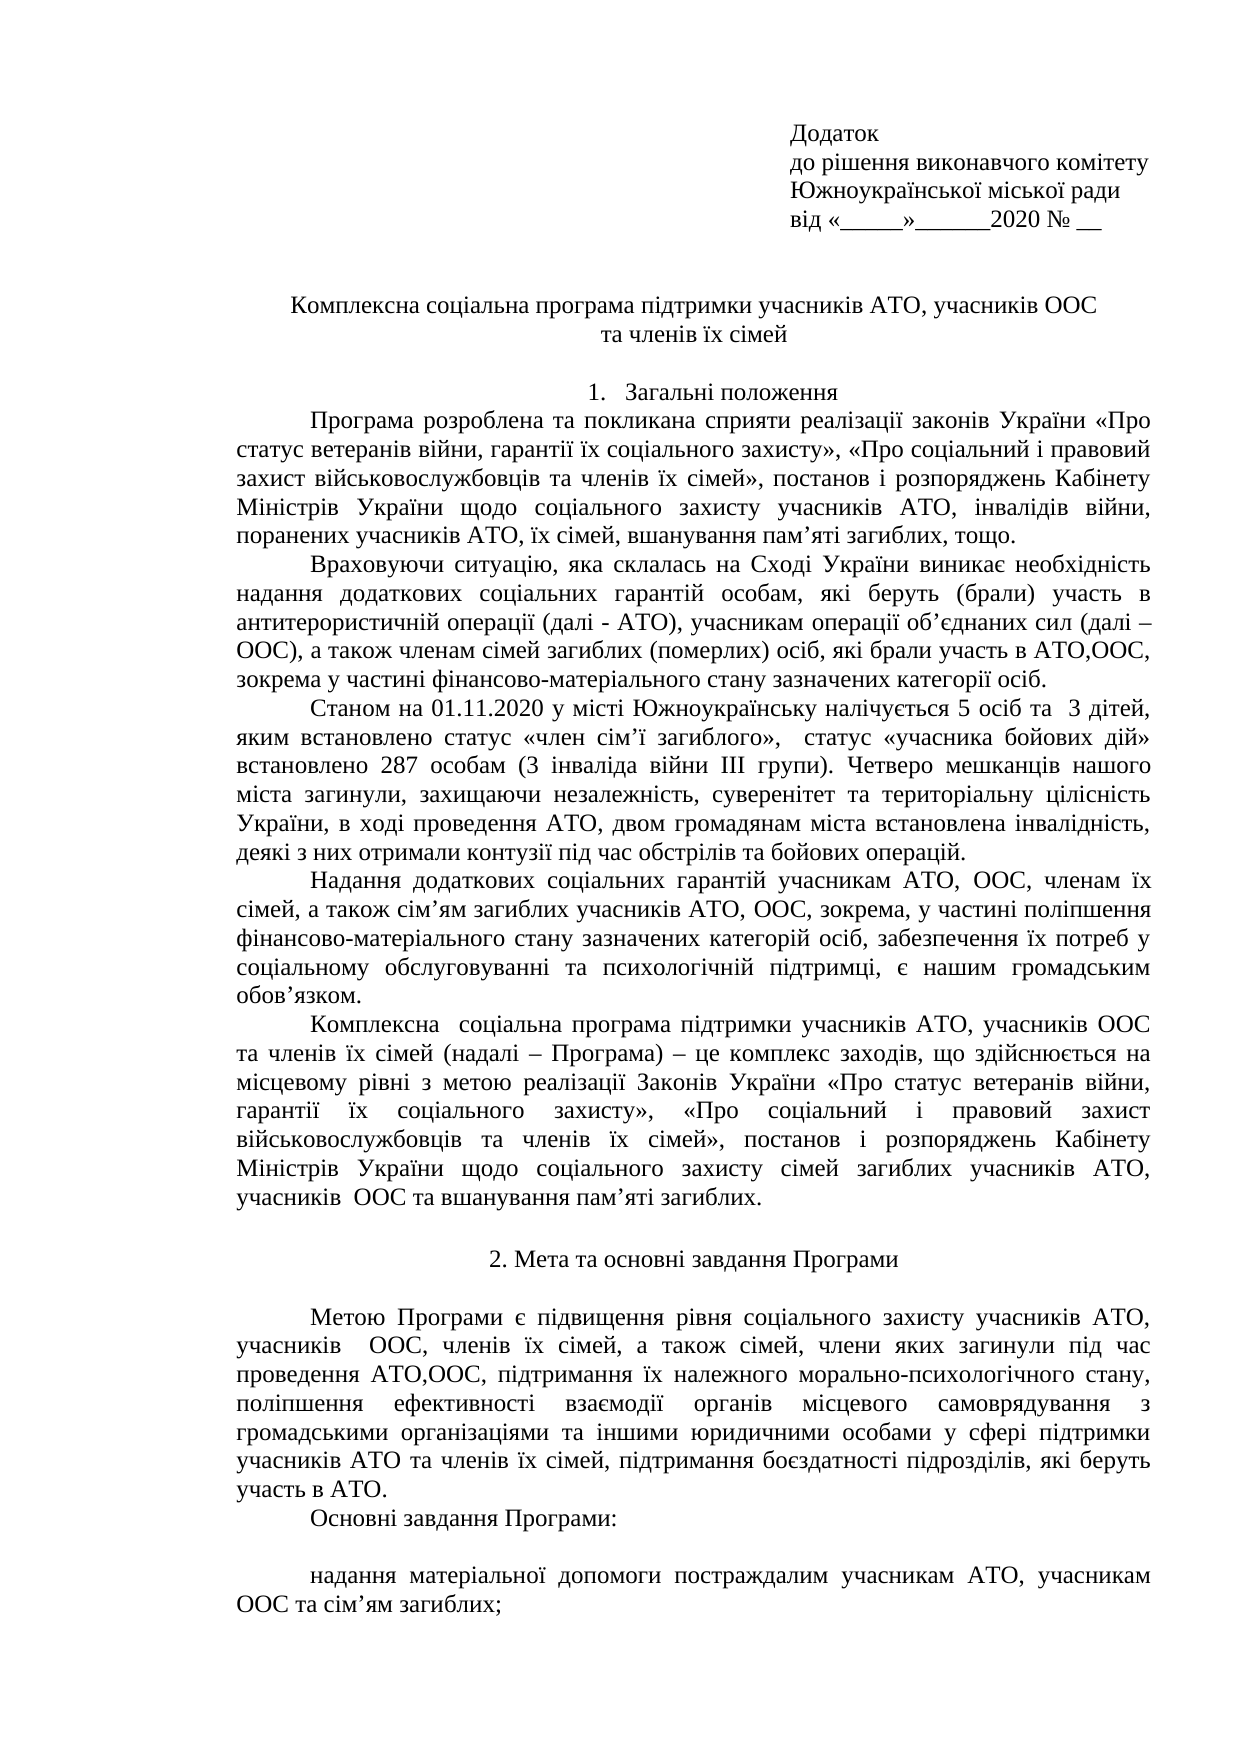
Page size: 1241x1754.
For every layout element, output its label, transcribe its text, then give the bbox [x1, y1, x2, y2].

subtitle 2. Мета та основні завдання Програми [236, 1244, 1152, 1273]
text Основні завдання Програми: [236, 1503, 1152, 1532]
text Враховуючи ситуацію, яка склалась на Сході України виникає необхідність надання додаткових соціальних гарантій особам, які беруть (брали) участь в антитерористичній операції (далі - АТО), учасникам операції об’єднаних сил (далі – ООС), а також членам сімей загиблих (померлих) осіб, які брали участь в АТО,ООС, зокрема у частині фінансово-матеріального стану зазначених категорії осіб. [236, 549, 1152, 693]
text Комплексна соціальна програма підтримки учасників АТО, учасників ООС та членів їх сімей [236, 291, 1152, 348]
list Загальні положення [274, 377, 1152, 406]
text надання матеріальної допомоги постраждалим учасникам АТО, учасникам ООС та сім’ям загиблих; [236, 1560, 1152, 1618]
text від «_____»______2020 № __ [679, 204, 1152, 233]
text Додаток [679, 118, 1152, 147]
text Комплексна соціальна програма підтримки учасників АТО, учасників ООС та членів їх сімей (надалі – Програма) – це комплекс заходів, що здійснюється на місцевому рівні з метою реалізації Законів України «Про статус ветеранів війни, гарантії їх соціального захисту», «Про соціальний і правовий захист військовослужбовців та членів їх сімей», постанов і розпоряджень Кабінету Міністрів України щодо соціального захисту сімей загиблих учасників АТО, учасників ООС та вшанування пам’яті загиблих. [236, 1009, 1152, 1211]
text до рішення виконавчого комітету [679, 147, 1152, 176]
text Метою Програми є підвищення рівня соціального захисту учасників АТО, учасників ООС, членів їх сімей, а також сімей, члени яких загинули під час проведення АТО,ООС, підтримання їх належного морально-психологічного стану, поліпшення ефективності взаємодії органів місцевого самоврядування з громадськими організаціями та іншими юридичними особами у сфері підтримки учасників АТО та членів їх сімей, підтримання боєздатності підрозділів, які беруть участь в АТО. [236, 1302, 1152, 1503]
text Станом на 01.11.2020 у місті Южноукраїнську налічується 5 осіб та 3 дітей, яким встановлено статус «член сім’ї загиблого», статус «учасника бойових дій» встановлено 287 особам (3 інваліда війни ІІІ групи). Четверо мешканців нашого міста загинули, захищаючи незалежність, суверенітет та територіальну цілісність України, в ході проведення АТО, двом громадянам міста встановлена інвалідність, деякі з них отримали контузії під час обстрілів та бойових операцій. [236, 693, 1152, 866]
text Южноукраїнської міської ради [679, 176, 1152, 204]
text Надання додаткових соціальних гарантій учасникам АТО, ООС, членам їх сімей, а також сім’ям загиблих учасників АТО, ООС, зокрема, у частині поліпшення фінансово-матеріального стану зазначених категорій осіб, забезпечення їх потреб у соціальному обслуговуванні та психологічній підтримці, є нашим громадським обов’язком. [236, 866, 1152, 1009]
text Програма розроблена та покликана сприяти реалізації законів України «Про статус ветеранів війни, гарантії їх соціального захисту», «Про соціальний і правовий захист військовослужбовців та членів їх сімей», постанов і розпоряджень Кабінету Міністрів України щодо соціального захисту учасників АТО, інвалідів війни, поранених учасників АТО, їх сімей, вшанування пам’яті загиблих, тощо. [236, 406, 1152, 549]
